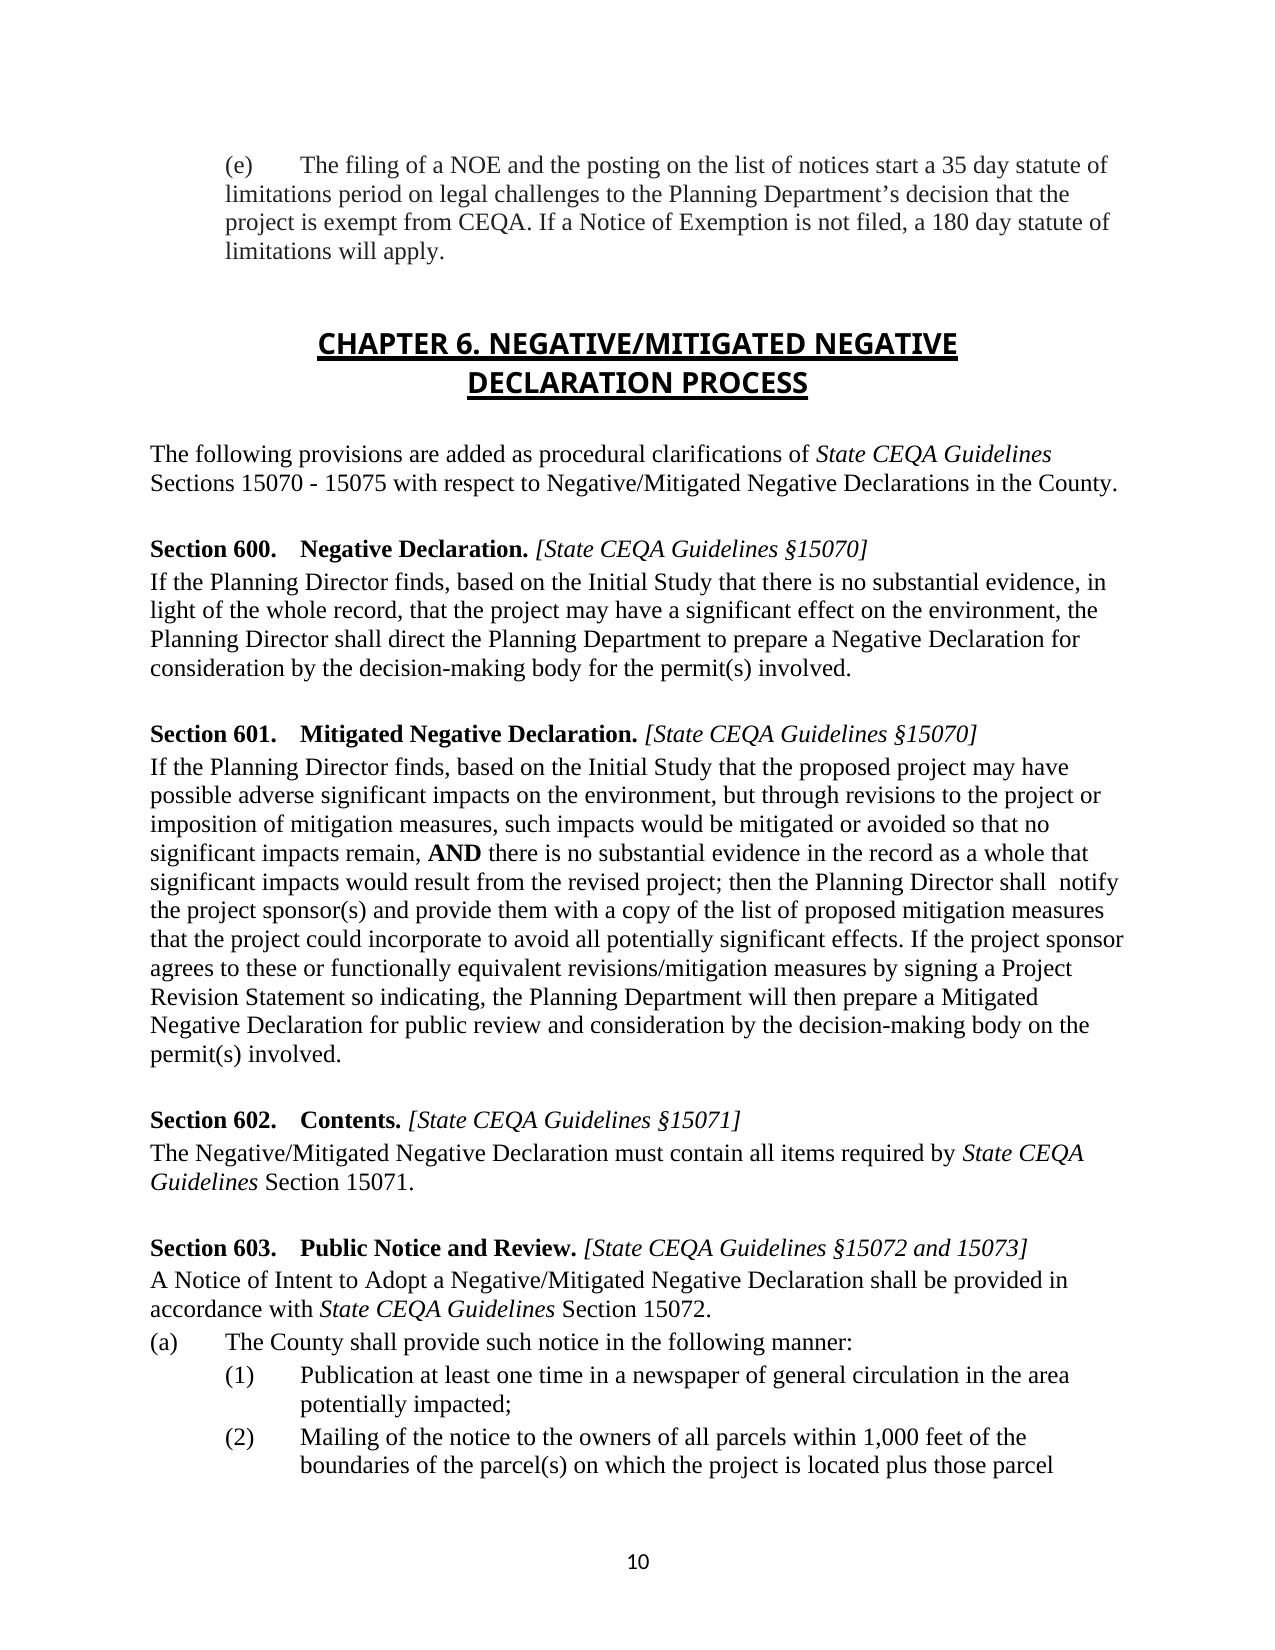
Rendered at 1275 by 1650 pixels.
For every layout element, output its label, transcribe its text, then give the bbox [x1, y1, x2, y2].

list The County shall provide such notice in the following manner: [150, 1327, 1125, 1356]
text The following provisions are added as procedural clarifications of State CEQA Guidelines Sections 15070 - 15075 with respect to Negative/Mitigated Negative Declarations in the County. [150, 439, 1125, 497]
text If the Planning Director finds, based on the Initial Study that there is no substantial evidence, in light of the whole record, that the project may have a significant effect on the environment, the Planning Director shall direct the Planning Department to prepare a Negative Declaration for consideration by the decision-making body for the permit(s) involved. [150, 567, 1125, 682]
text The Negative/Mitigated Negative Declaration must contain all items required by State CEQA Guidelines Section 15071. [150, 1138, 1125, 1196]
subtitle Section 600. Negative Declaration. [State CEQA Guidelines §15070] [150, 534, 1125, 563]
text A Notice of Intent to Adopt a Negative/Mitigated Negative Declaration shall be provided in accordance with State CEQA Guidelines Section 15072. [150, 1266, 1125, 1323]
subtitle Section 602. Contents. [State CEQA Guidelines §15071] [150, 1105, 1125, 1134]
subtitle CHAPTER 6. NEGATIVE/MITIGATED NEGATIVE DECLARATION PROCESS [225, 323, 1050, 402]
text If the Planning Director finds, based on the Initial Study that the proposed project may have possible adverse significant impacts on the environment, but through revisions to the project or imposition of mitigation measures, such impacts would be mitigated or avoided so that no significant impacts remain, AND there is no substantial evidence in the record as a whole that significant impacts would result from the revised project; then the Planning Director shall notify the project sponsor(s) and provide them with a copy of the list of proposed mitigation measures that the project could incorporate to avoid all potentially significant effects. If the project sponsor agrees to these or functionally equivalent revisions/mitigation measures by signing a Project Revision Statement so indicating, the Planning Department will then prepare a Mitigated Negative Declaration for public review and consideration by the decision-making body on the permit(s) involved. [150, 752, 1125, 1068]
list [225, 1422, 1125, 1479]
subtitle Section 603. Public Notice and Review. [State CEQA Guidelines §15072 and 15073] [150, 1233, 1125, 1261]
subtitle Section 601. Mitigated Negative Declaration. [State CEQA Guidelines §15070] [150, 719, 1125, 748]
list Publication at least one time in a newspaper of general circulation in the area potentially impacted; [225, 1360, 1125, 1418]
